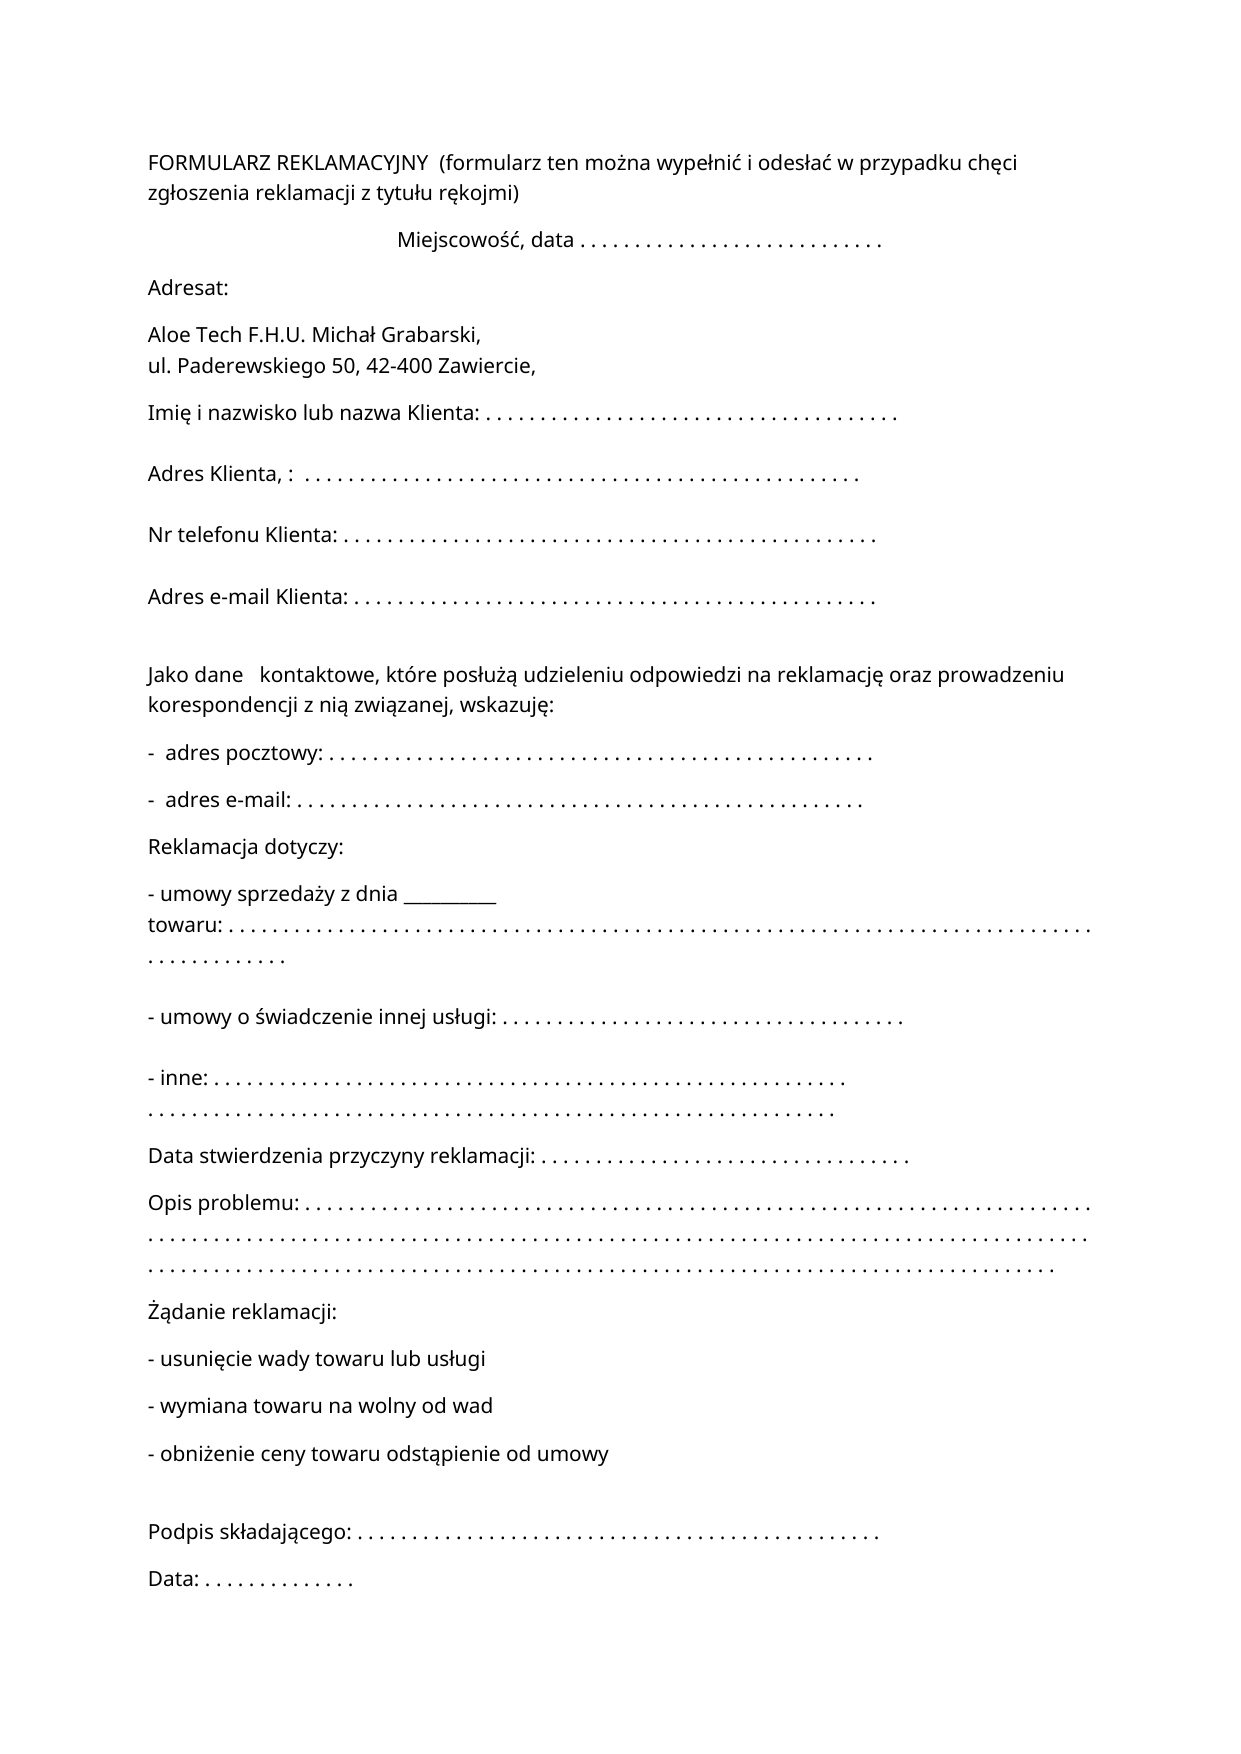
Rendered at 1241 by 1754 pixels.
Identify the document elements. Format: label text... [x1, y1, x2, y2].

text FORMULARZ REKLAMACYJNY (formularz ten można wypełnić i odesłać w przypadku chęci zgłoszenia reklamacji z tytułu rękojmi) [148, 148, 1093, 207]
text Podpis składającego: . . . . . . . . . . . . . . . . . . . . . . . . . . . . . . . . . . . . . . . . . . . . . . . . [148, 1517, 1093, 1545]
text - adres e-mail: . . . . . . . . . . . . . . . . . . . . . . . . . . . . . . . . . . . . . . . . . . . . . . . . . . . . [148, 785, 1093, 813]
text - adres pocztowy: . . . . . . . . . . . . . . . . . . . . . . . . . . . . . . . . . . . . . . . . . . . . . . . . . . [148, 738, 1093, 766]
text - obniżenie ceny towaru odstąpienie od umowy [148, 1439, 1093, 1498]
text - umowy sprzedaży z dnia __________ towaru: . . . . . . . . . . . . . . . . . . . . . . . . . . . . . . . . . . . . . . . . . . . . . . . . . . . . . . . . . . . . . . . . . . . . . . . . . . . . . . . . . . . . . . . . . . . . - umowy o świadczenie innej usługi: . . . . . . . . . . . . . . . . . . . . . . . . . . . . . . . . . . . . . - inne: . . . . . . . . . . . . . . . . . . . . . . . . . . . . . . . . . . . . . . . . . . . . . . . . . . . . . . . . . . . . . . . . . . . . . . . . . . . . . . . . . . . . . . . . . . . . . . . . . . . . . . . . . . . . . . . . . . . . . . . . . [148, 879, 1093, 1122]
text Data: . . . . . . . . . . . . . . [148, 1564, 1093, 1592]
text Żądanie reklamacji: [148, 1297, 1093, 1325]
text Imię i nazwisko lub nazwa Klienta: . . . . . . . . . . . . . . . . . . . . . . . . . . . . . . . . . . . . . . Adres Klienta, : . . . . . . . . . . . . . . . . . . . . . . . . . . . . . . . . . . . . . . . . . . . . . . . . . . . Nr telefonu Klienta: . . . . . . . . . . . . . . . . . . . . . . . . . . . . . . . . . . . . . . . . . . . . . . . . . Adres e-mail Klienta: . . . . . . . . . . . . . . . . . . . . . . . . . . . . . . . . . . . . . . . . . . . . . . . . [148, 398, 1093, 641]
text Jako dane kontaktowe, które posłużą udzieleniu odpowiedzi na reklamację oraz prowadzeniu korespondencji z nią związanej, wskazuję: [148, 660, 1093, 719]
text - usunięcie wady towaru lub usługi [148, 1344, 1093, 1373]
text Opis problemu: . . . . . . . . . . . . . . . . . . . . . . . . . . . . . . . . . . . . . . . . . . . . . . . . . . . . . . . . . . . . . . . . . . . . . . . . . . . . . . . . . . . . . . . . . . . . . . . . . . . . . . . . . . . . . . . . . . . . . . . . . . . . . . . . . . . . . . . . . . . . . . . . . . . . . . . . . . . . . . . . . . . . . . . . . . . . . . . . . . . . . . . . . . . . . . . . . . . . . . . . . . . . . . . . . . . . . . . . . . . . . . . . . . . . . . . . . . . . . . . . . [148, 1188, 1093, 1278]
text Adresat: [148, 273, 1093, 301]
text Miejscowość, data . . . . . . . . . . . . . . . . . . . . . . . . . . . . [148, 226, 1093, 254]
text - wymiana towaru na wolny od wad [148, 1392, 1093, 1420]
text Reklamacja dotyczy: [148, 832, 1093, 861]
text Aloe Tech F.H.U. Michał Grabarski, ul. Paderewskiego 50, 42-400 Zawiercie, [148, 320, 1093, 379]
text Data stwierdzenia przyczyny reklamacji: . . . . . . . . . . . . . . . . . . . . . . . . . . . . . . . . . . [148, 1141, 1093, 1169]
